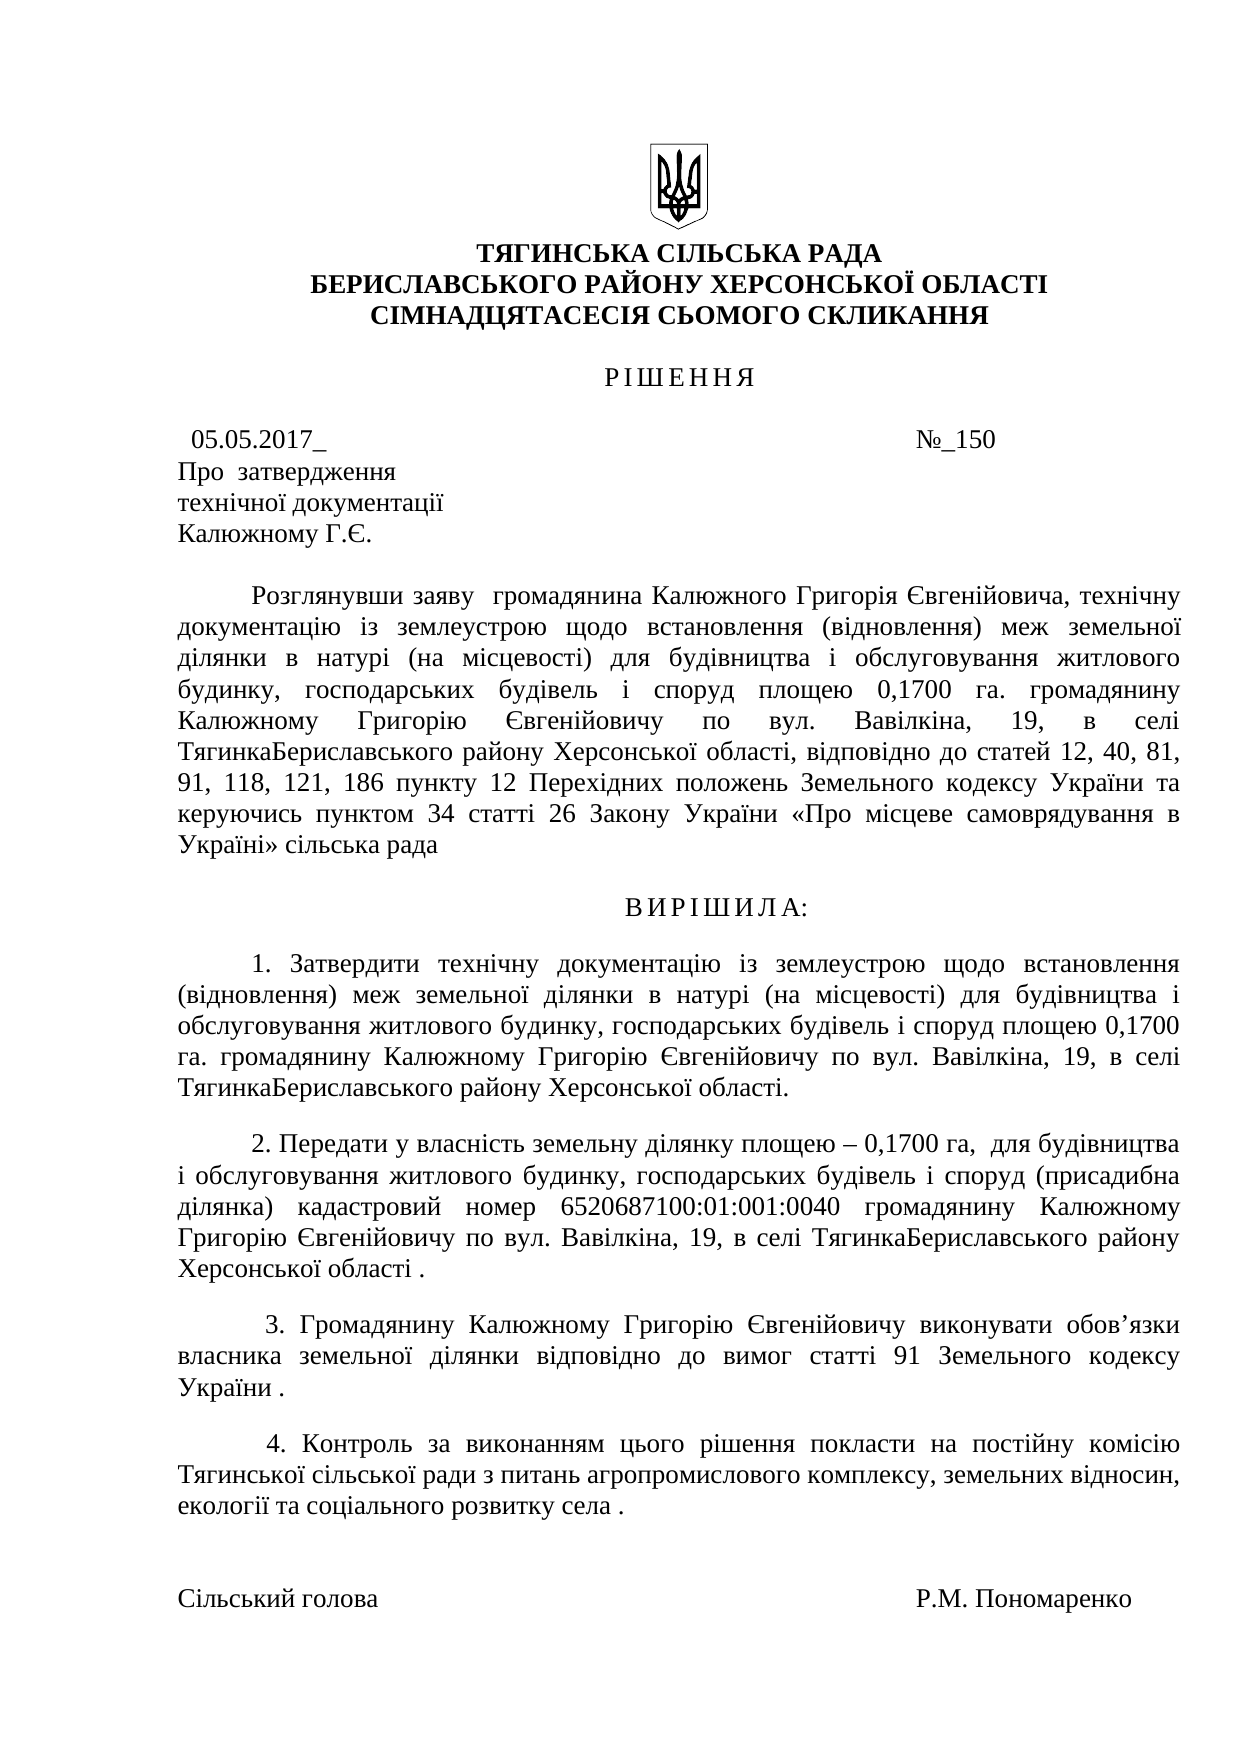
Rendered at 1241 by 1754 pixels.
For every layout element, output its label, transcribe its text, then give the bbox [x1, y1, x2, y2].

text ТЯГИНСЬКА СІЛЬСЬКА РАДА [177, 237, 1181, 268]
text Розглянувши заяву громадянина Калюжного Григорія Євгенійовича, технічну документацію із землеустрою щодо встановлення (відновлення) меж земельної ділянки в натурі (на місцевості) для будівництва і обслуговування житлового будинку, господарських будівель і споруд площею 0,1700 га. громадянину Калюжному Григорію Євгенійовичу по вул. Вавілкіна, 19, в селі ТягинкаБериславського району Херсонської області, відповідно до статей 12, 40, 81, 91, 118, 121, 186 пункту 12 Перехідних положень Земельного кодексу України та керуючись пунктом 34 статті 26 Закону України «Про місцеве самоврядування в Україні» сільська рада [177, 579, 1181, 859]
text СІМНАДЦЯТАСЕСІЯ СЬОМОГО СКЛИКАННЯ [177, 299, 1181, 330]
text 1. Затвердити технічну документацію із землеустрою щодо встановлення (відновлення) меж земельної ділянки в натурі (на місцевості) для будівництва і обслуговування житлового будинку, господарських будівель і споруд площею 0,1700 га. громадянину Калюжному Григорію Євгенійовичу по вул. Вавілкіна, 19, в селі ТягинкаБериславського району Херсонської області. [177, 947, 1181, 1103]
text технічної документації [177, 486, 1181, 517]
text 4. Контроль за виконанням цього рішення покласти на постійну комісію Тягинської сільської ради з питань агропромислового комплексу, земельних відносин, екології та соціального розвитку села . [177, 1427, 1181, 1520]
text 3. Громадянину Калюжному Григорію Євгенійовичу виконувати обов’язки власника земельної ділянки відповідно до вимог статті 91 Земельного кодексу України . [177, 1308, 1181, 1402]
text Калюжному Г.Є. [177, 517, 1181, 548]
text ВИРІШИЛА: [177, 891, 1181, 922]
text Про затвердження [177, 455, 1181, 486]
text 05.05.2017_ №_150 [177, 423, 1181, 455]
text БЕРИСЛАВСЬКОГО РАЙОНУ ХЕРСОНСЬКОЇ ОБЛАСТІ [177, 268, 1181, 299]
text Сільський голова Р.М. Пономаренко [177, 1582, 1181, 1614]
text РІШЕННЯ [177, 361, 1181, 392]
text 2. Передати у власність земельну ділянку площею – 0,1700 га, для будівництва і обслуговування житлового будинку, господарських будівель і споруд (присадибна ділянка) кадастровий номер 6520687100:01:001:0040 громадянину Калюжному Григорію Євгенійовичу по вул. Вавілкіна, 19, в селі ТягинкаБериславського району Херсонської області . [177, 1128, 1181, 1283]
